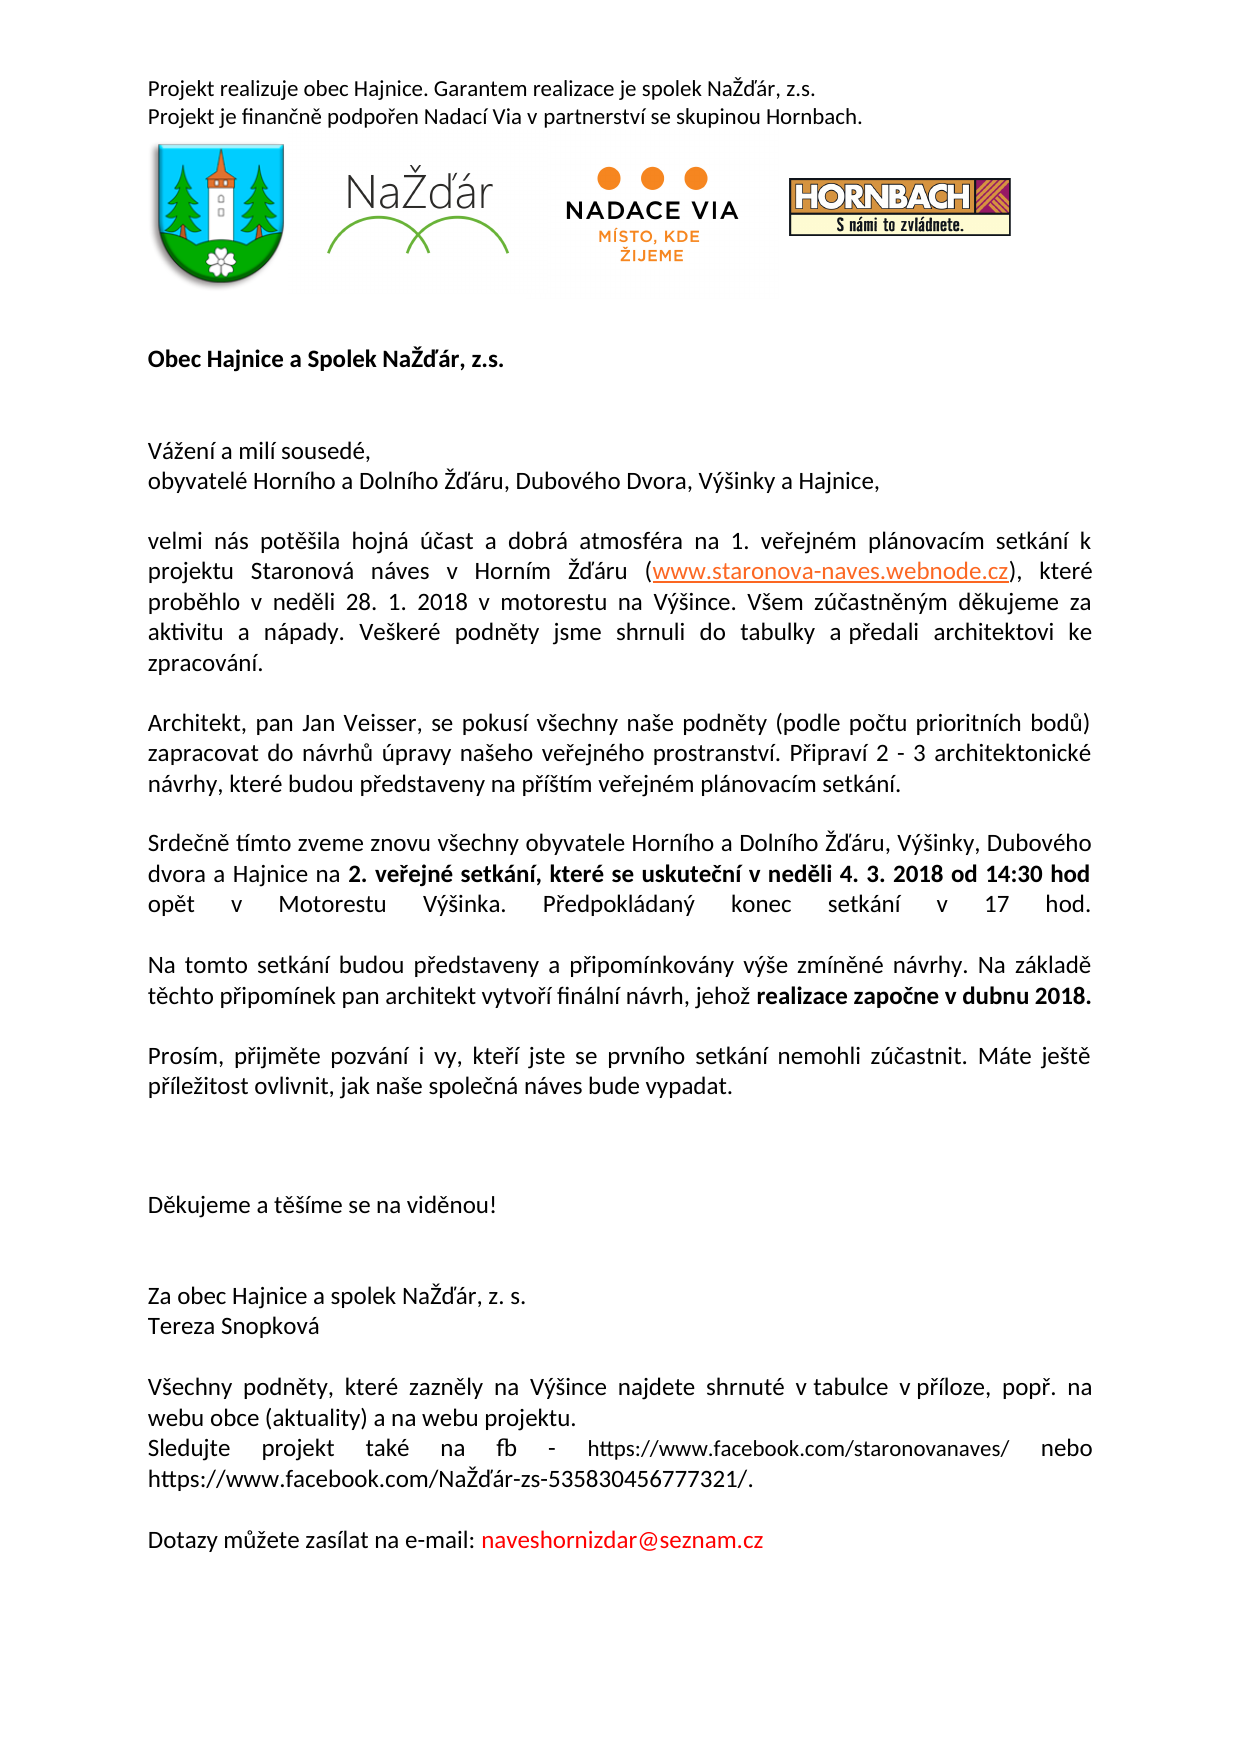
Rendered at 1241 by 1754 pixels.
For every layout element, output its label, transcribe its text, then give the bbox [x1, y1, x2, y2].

text Architekt, pan Jan Veisser, se pokusí všechny naše podněty (podle počtu prioritních bodů) zapracovat do návrhů úpravy našeho veřejného prostranství. Připraví 2 - 3 architektonické návrhy, které budou představeny na příštím veřejném plánovacím setkání. [148, 707, 1093, 798]
text Obec Hajnice a Spolek NaŽďár, z.s. [148, 343, 1093, 374]
text Srdečně tímto zveme znovu všechny obyvatele Horního a Dolního Žďáru, Výšinky, Dubového dvora a Hajnice na 2. veřejné setkání, které se uskuteční v neděli 4. 3. 2018 od 14:30 hod opět v Motorestu Výšinka. Předpokládaný konec setkání v 17 hod. Na tomto setkání budou představeny a připomínkovány výše zmíněné návrhy. Na základě těchto připomínek pan architekt vytvoří finální návrh, jehož realizace započne v dubnu 2018. [148, 827, 1093, 1011]
text velmi nás potěšila hojná účast a dobrá atmosféra na 1. veřejném plánovacím setkání k projektu Staronová náves v Horním Žďáru (www.staronova-naves.webnode.cz), které proběhlo v neděli 28. 1. 2018 v motorestu na Výšince. Všem zúčastněným děkujeme za aktivitu a nápady. Veškeré podněty jsme shrnuli do tabulky a předali architektovi ke zpracování. [148, 525, 1093, 678]
text obyvatelé Horního a Dolního Žďáru, Dubového Dvora, Výšinky a Hajnice, [148, 465, 1093, 496]
text Vážení a milí sousedé, [148, 435, 1093, 465]
text Tereza Snopková [148, 1310, 1093, 1341]
text Prosím, přijměte pozvání i vy, kteří jste se prvního setkání nemohli zúčastnit. Máte ještě příležitost ovlivnit, jak naše společná náves bude vypadat. [148, 1040, 1093, 1101]
text Sledujte projekt také na fb - https://www.facebook.com/staronovanaves/ nebo https://www.facebook.com/NaŽďár-zs-535830456777321/. [148, 1432, 1093, 1493]
text Za obec Hajnice a spolek NaŽďár, z. s. [148, 1280, 1093, 1310]
picture [789, 178, 1011, 236]
picture [147, 129, 779, 299]
text Všechny podněty, které zazněly na Výšince najdete shrnuté v tabulce v příloze, popř. na webu obce (aktuality) a na webu projektu. [148, 1371, 1093, 1432]
text Děkujeme a těšíme se na viděnou! [148, 1190, 1093, 1220]
text Dotazy můžete zasílat na e-mail: naveshornizdar@seznam.cz [148, 1524, 1093, 1554]
